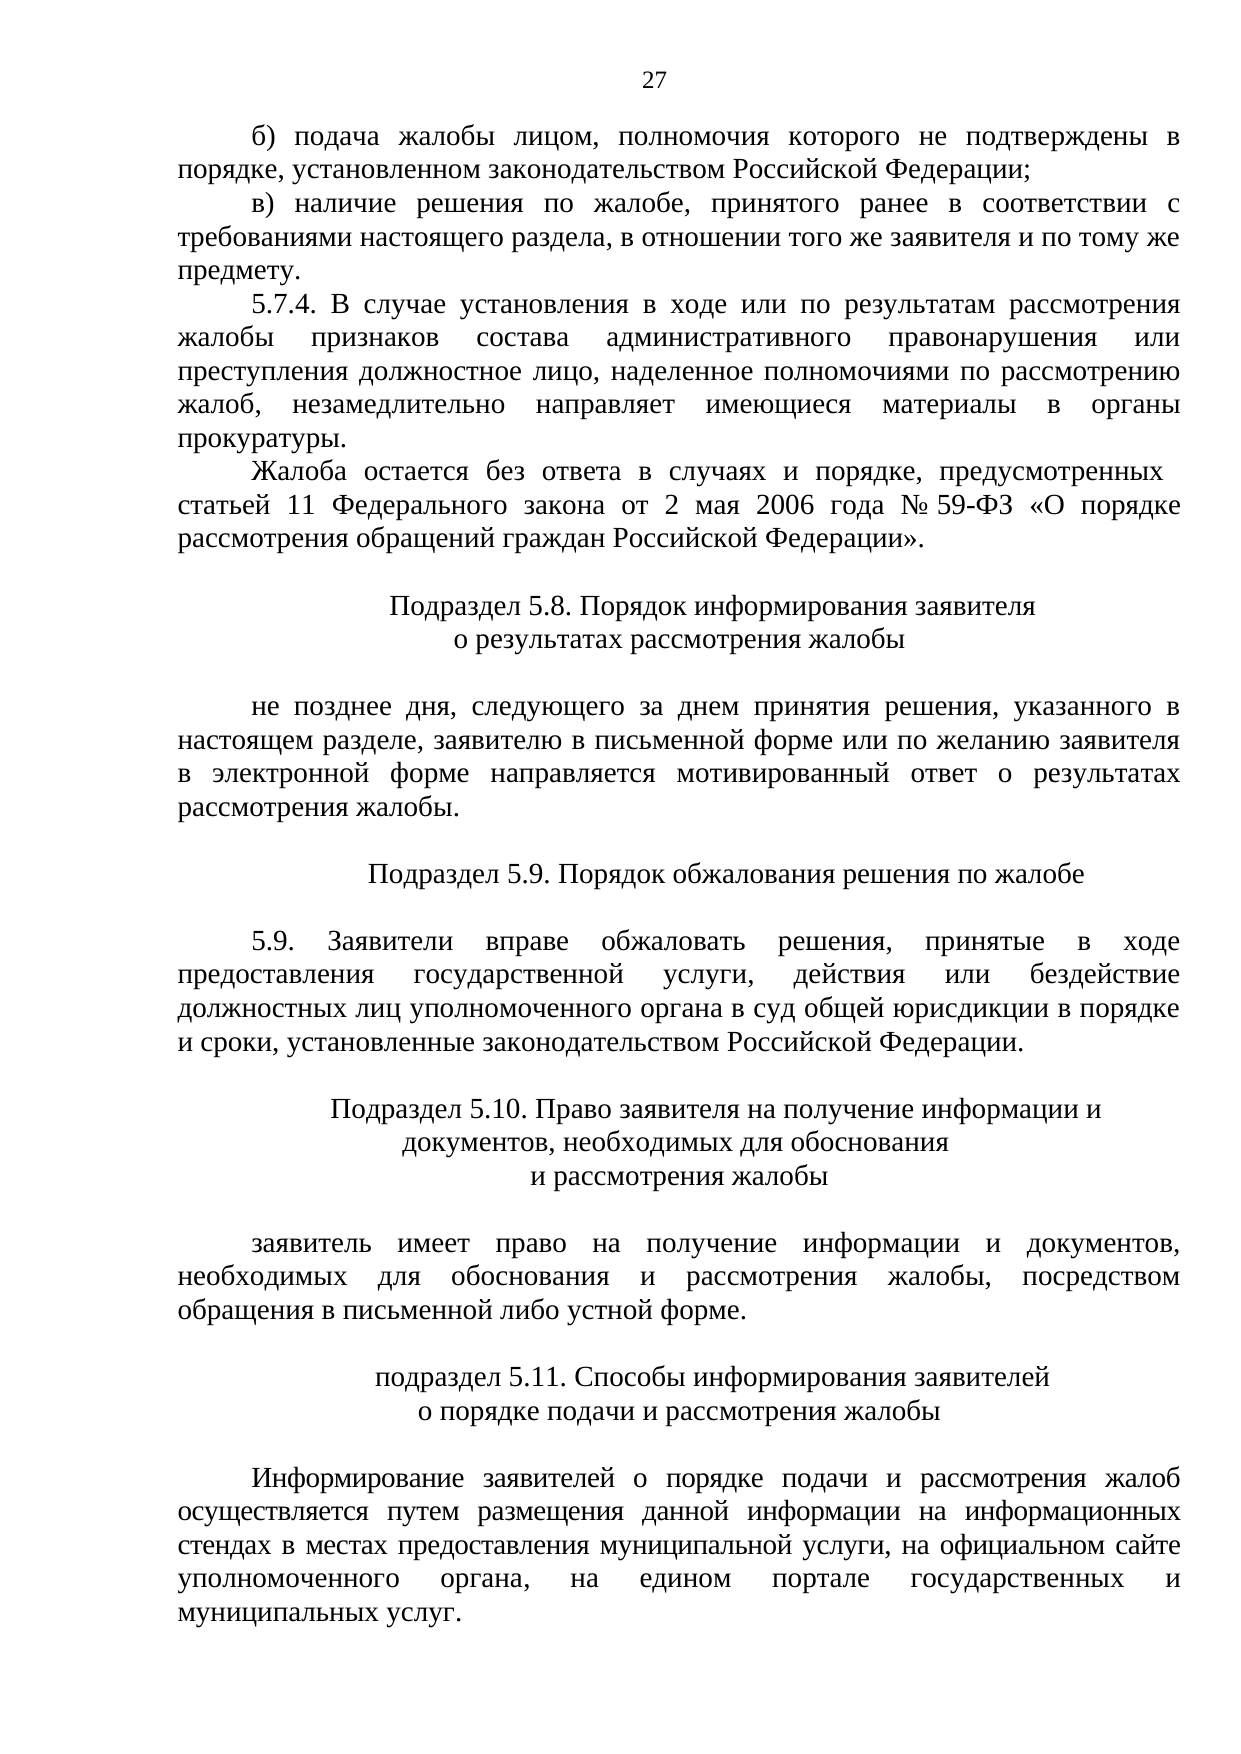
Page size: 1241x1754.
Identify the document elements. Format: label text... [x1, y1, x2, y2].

text в) наличие решения по жалобе, принятого ранее в соответствии с требованиями настоящего раздела, в отношении того же заявителя и по тому же предмету. [177, 185, 1181, 286]
text 5.9. Заявители вправе обжаловать решения, принятые в ходе предоставления государственной услуги, действия или бездействие должностных лиц уполномоченного органа в суд общей юрисдикции в порядке и сроки, установленные законодательством Российской Федерации. [177, 923, 1181, 1057]
text подраздел 5.11. Способы информирования заявителей о порядке подачи и рассмотрения жалобы [177, 1359, 1181, 1426]
text не позднее дня, следующего за днем принятия решения, указанного в настоящем разделе, заявителю в письменной форме или по желанию заявителя в электронной форме направляется мотивированный ответ о результатах рассмотрения жалобы. [177, 688, 1181, 822]
text заявитель имеет право на получение информации и документов, необходимых для обоснования и рассмотрения жалобы, посредством обращения в письменной либо устной форме. [177, 1225, 1181, 1326]
text Информирование заявителей о порядке подачи и рассмотрения жалоб осуществляется путем размещения данной информации на информационных стендах в местах предоставления муниципальной услуги, на официальном сайте уполномоченного органа, на едином портале государственных и муниципальных услуг. [177, 1460, 1181, 1627]
text Жалоба остается без ответа в случаях и порядке, предусмотренных статьей 11 Федерального закона от 2 мая 2006 года № 59-ФЗ «О порядке рассмотрения обращений граждан Российской Федерации». [177, 453, 1181, 554]
text Подраздел 5.10. Право заявителя на получение информации и документов, необходимых для обоснования и рассмотрения жалобы [177, 1091, 1181, 1191]
text б) подача жалобы лицом, полномочия которого не подтверждены в порядке, установленном законодательством Российской Федерации; [177, 118, 1181, 185]
text Подраздел 5.8. Порядок информирования заявителя о результатах рассмотрения жалобы [177, 588, 1181, 655]
text 5.7.4. В случае установления в ходе или по результатам рассмотрения жалобы признаков состава административного правонарушения или преступления должностное лицо, наделенное полномочиями по рассмотрению жалоб, незамедлительно направляет имеющиеся материалы в органы прокуратуры. [177, 286, 1181, 453]
text Подраздел 5.9. Порядок обжалования решения по жалобе [177, 856, 1181, 889]
